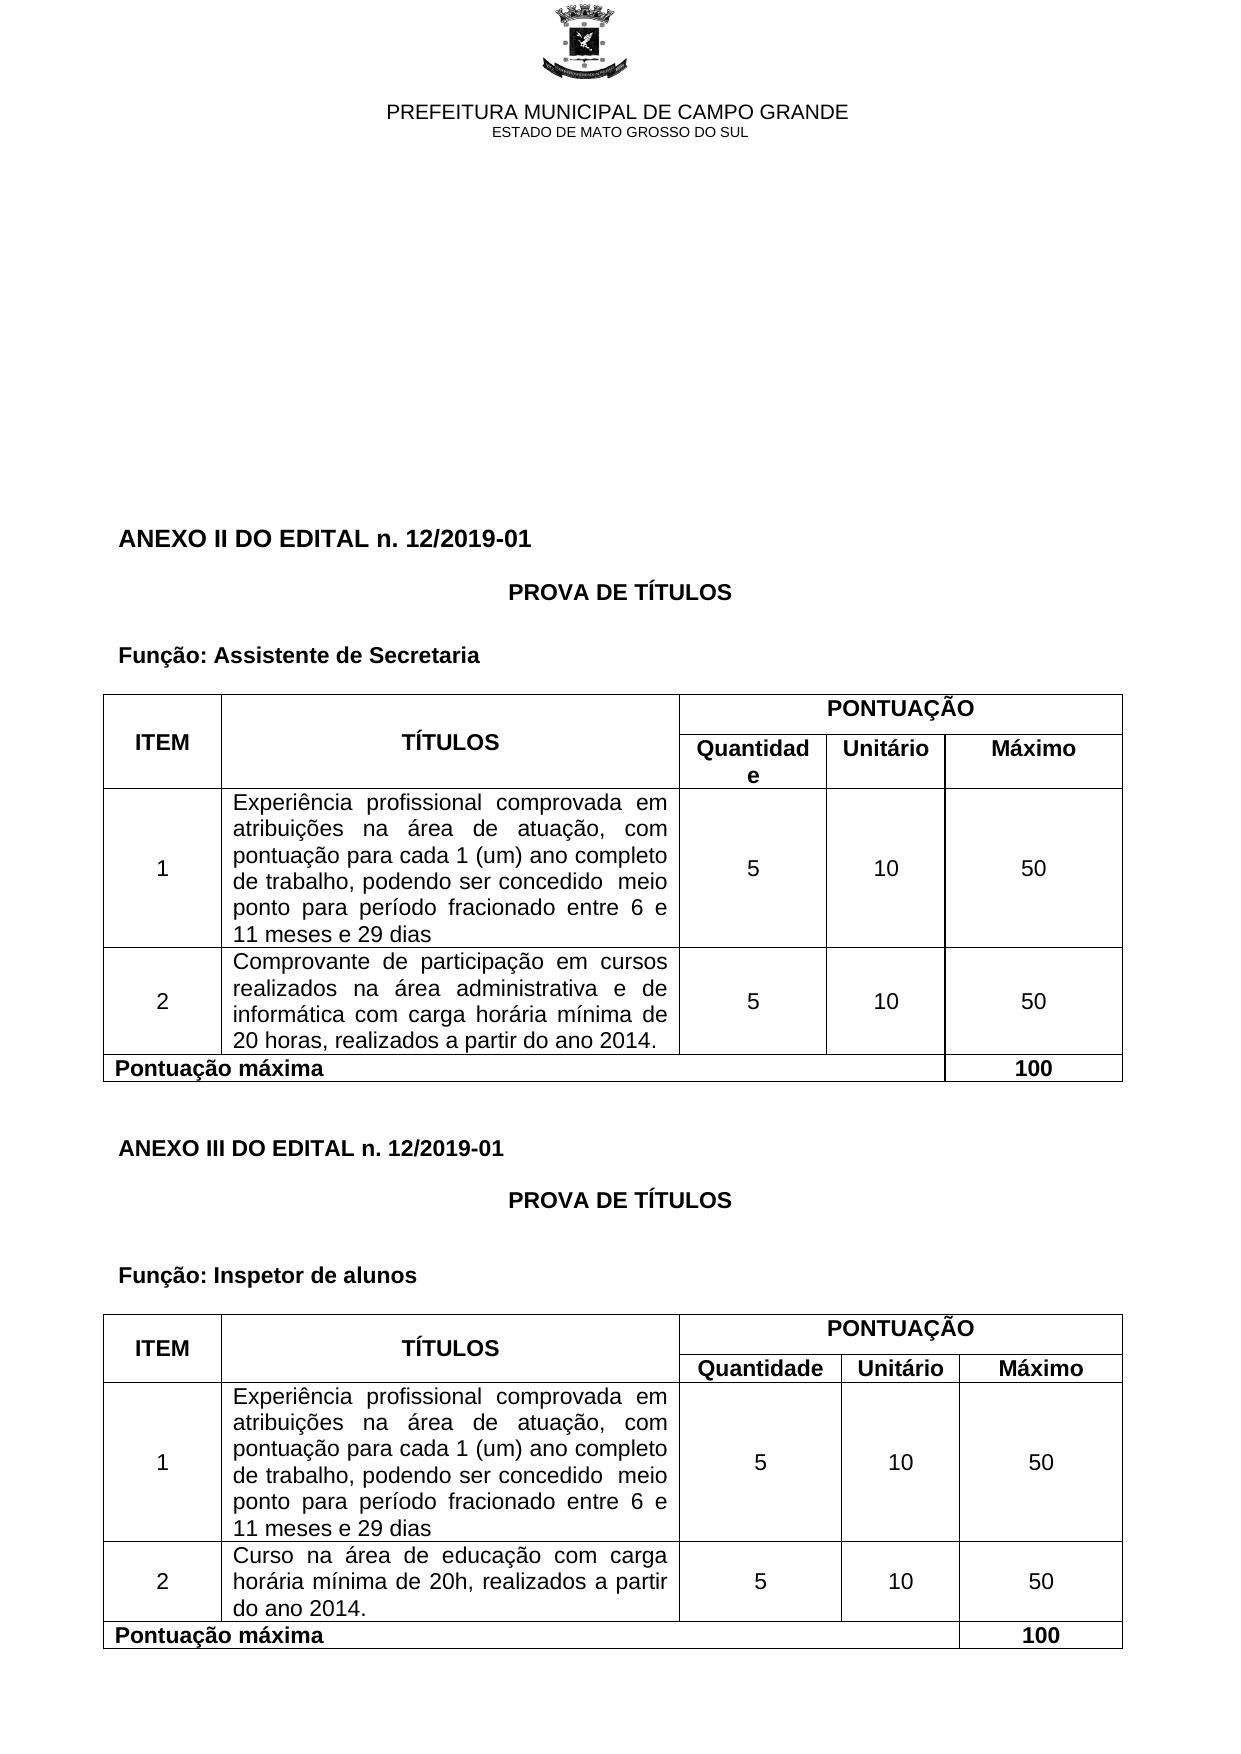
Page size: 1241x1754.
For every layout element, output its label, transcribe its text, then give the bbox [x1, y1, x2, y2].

table_cell 2 [104, 1542, 221, 1621]
text Função: Assistente de Secretaria [118, 642, 1122, 668]
table_cell 5 [680, 1383, 841, 1541]
table_cell 50 [960, 1383, 1122, 1541]
table_cell 10 [842, 1542, 959, 1621]
table_header ITEM [104, 1315, 221, 1382]
table_cell 1 [104, 1383, 221, 1541]
table_cell Quantidade [680, 1355, 841, 1382]
table_cell Unitário [842, 1355, 959, 1382]
table_header PONTUAÇÃO [680, 695, 1122, 734]
table_cell 10 [827, 789, 944, 947]
table_cell 5 [680, 1542, 841, 1621]
table_cell Pontuação máxima [104, 1622, 959, 1648]
table_cell 50 [960, 1542, 1122, 1621]
table_cell 50 [946, 789, 1122, 947]
table_cell Máximo [960, 1355, 1122, 1382]
table_cell 1 [104, 789, 221, 947]
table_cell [222, 1383, 679, 1541]
table_cell 100 [960, 1622, 1122, 1648]
table_cell Quantidade [680, 735, 826, 788]
table_cell 10 [842, 1383, 959, 1541]
table_cell Unitário [827, 735, 944, 788]
table_cell Pontuação máxima [104, 1055, 944, 1081]
text ANEXO II DO EDITAL n. 12/2019-01 [118, 524, 1122, 553]
table_cell Comprovante de participação em cursos realizados na área administrativa e de informática com carga horária mínima de 20 horas, realizados a partir do ano 2014. [222, 948, 679, 1053]
table_cell 100 [946, 1055, 1122, 1081]
text PROVA DE TÍTULOS [118, 1187, 1122, 1214]
table_header TÍTULOS [222, 695, 679, 788]
table_cell 5 [680, 948, 826, 1053]
picture [541, 0, 628, 81]
text Função: Inspetor de alunos [118, 1262, 1122, 1288]
table_cell 10 [827, 948, 944, 1053]
table_cell 2 [104, 948, 221, 1053]
table_cell 5 [680, 789, 826, 947]
table_cell 50 [946, 948, 1122, 1053]
text ANEXO III DO EDITAL n. 12/2019-01 [118, 1135, 1122, 1161]
table_header PONTUAÇÃO [680, 1315, 1122, 1354]
text PROVA DE TÍTULOS [118, 579, 1122, 606]
table_cell Máximo [946, 735, 1122, 788]
table_header TÍTULOS [222, 1315, 679, 1382]
table_cell Curso na área de educação com carga horária mínima de 20h, realizados a partir do ano 2014. [222, 1542, 679, 1621]
table_header ITEM [104, 695, 221, 788]
